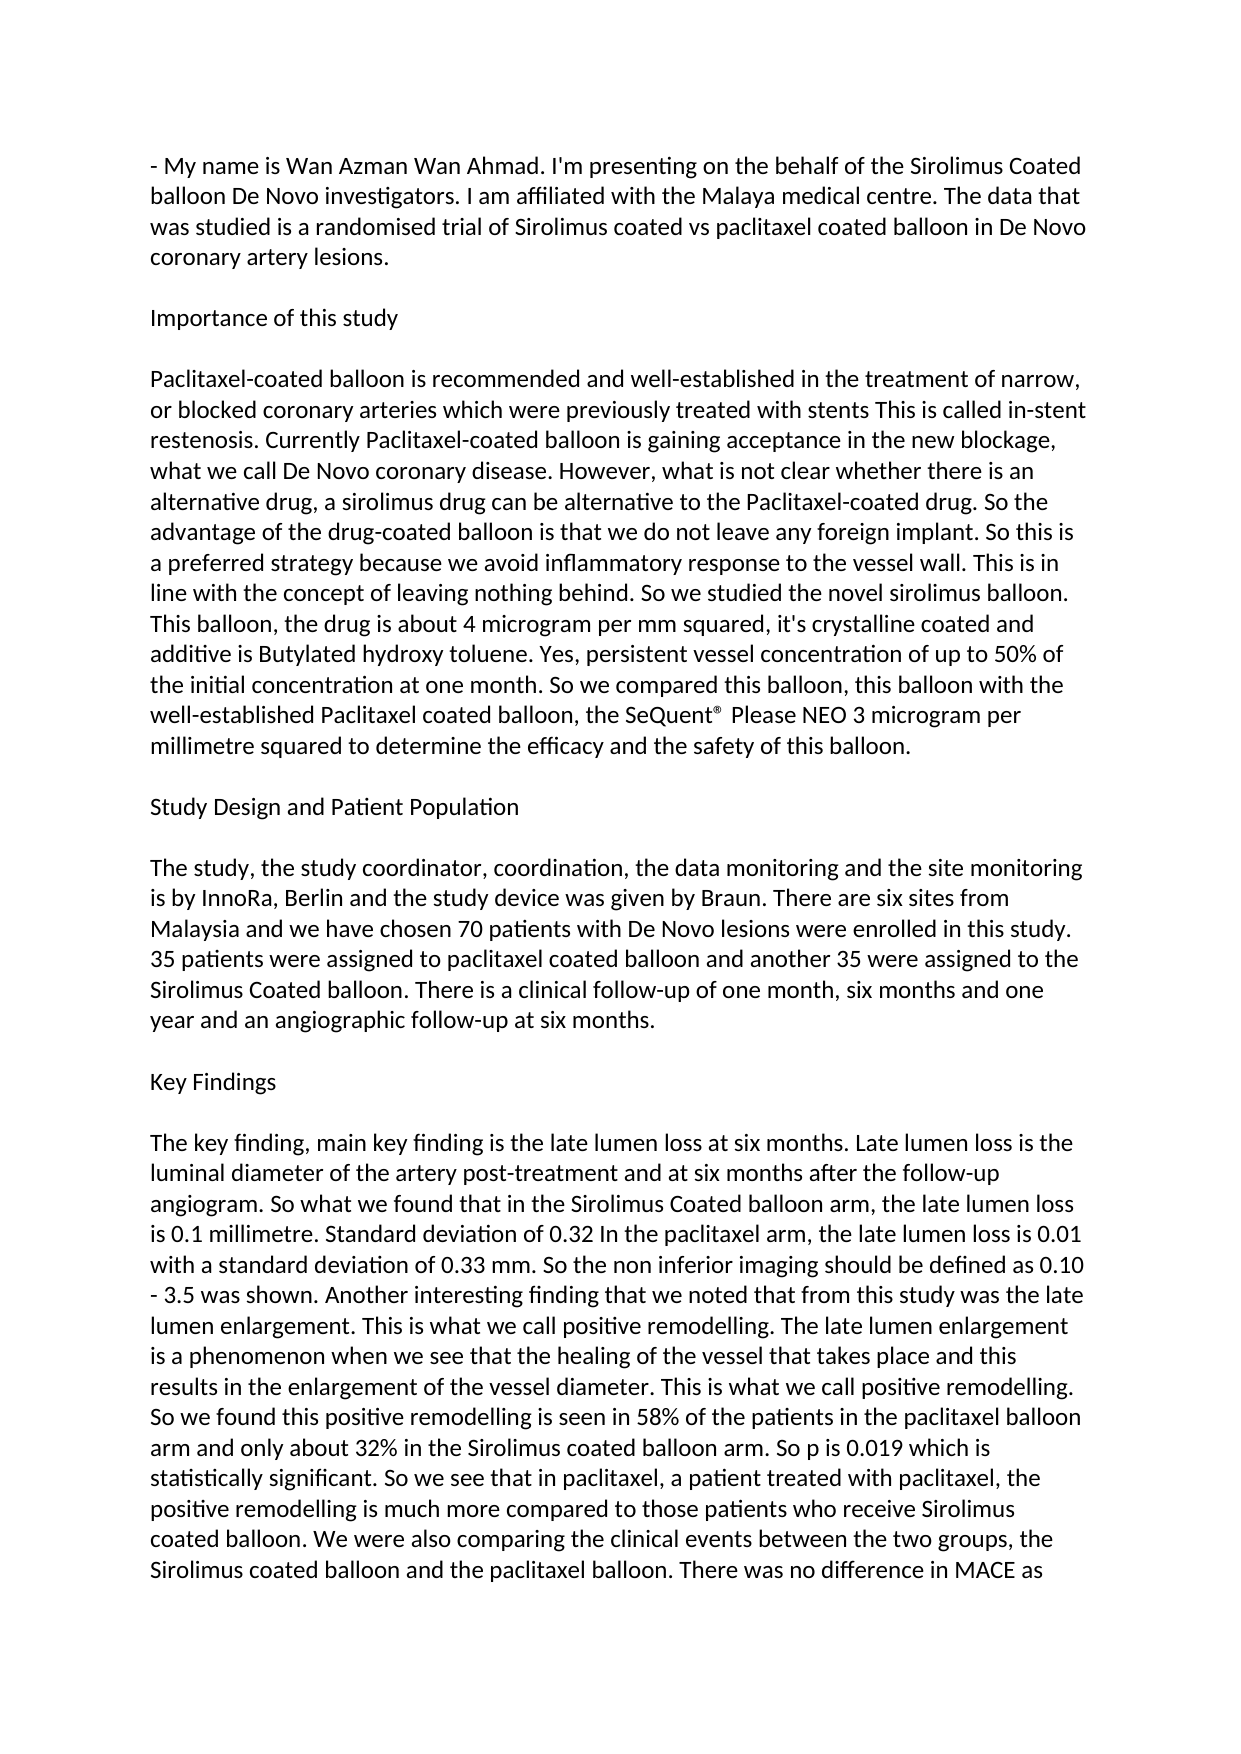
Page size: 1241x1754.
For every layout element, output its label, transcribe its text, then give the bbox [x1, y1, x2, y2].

text Importance of this study [150, 303, 1090, 333]
text Study Design and Patient Population [150, 791, 1090, 821]
text - My name is Wan Azman Wan Ahmad. I'm presenting on the behalf of the Sirolimus Coated balloon De Novo investigators. I am affiliated with the Malaya medical centre. The data that was studied is a randomised trial of Sirolimus coated vs paclitaxel coated balloon in De Novo coronary artery lesions. [150, 150, 1090, 272]
text Paclitaxel-coated balloon is recommended and well-established in the treatment of narrow, or blocked coronary arteries which were previously treated with stents This is called in-stent restenosis. Currently Paclitaxel-coated balloon is gaining acceptance in the new blockage, what we call De Novo coronary disease. However, what is not clear whether there is an alternative drug, a sirolimus drug can be alternative to the Paclitaxel-coated drug. So the advantage of the drug-coated balloon is that we do not leave any foreign implant. So this is a preferred strategy because we avoid inflammatory response to the vessel wall. This is in line with the concept of leaving nothing behind. So we studied the novel sirolimus balloon. This balloon, the drug is about 4 microgram per mm squared, it's crystalline coated and additive is Butylated hydroxy toluene. Yes, persistent vessel concentration of up to 50% of the initial concentration at one month. So we compared this balloon, this balloon with the well-established Paclitaxel coated balloon, the SeQuent® Please NEO 3 microgram per millimetre squared to determine the efficacy and the safety of this balloon. [150, 364, 1090, 760]
text The study, the study coordinator, coordination, the data monitoring and the site monitoring is by InnoRa, Berlin and the study device was given by Braun. There are six sites from Malaysia and we have chosen 70 patients with De Novo lesions were enrolled in this study. 35 patients were assigned to paclitaxel coated balloon and another 35 were assigned to the Sirolimus Coated balloon. There is a clinical follow-up of one month, six months and one year and an angiographic follow-up at six months. [150, 852, 1090, 1035]
text Key Findings [150, 1066, 1090, 1096]
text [150, 1127, 1090, 1584]
